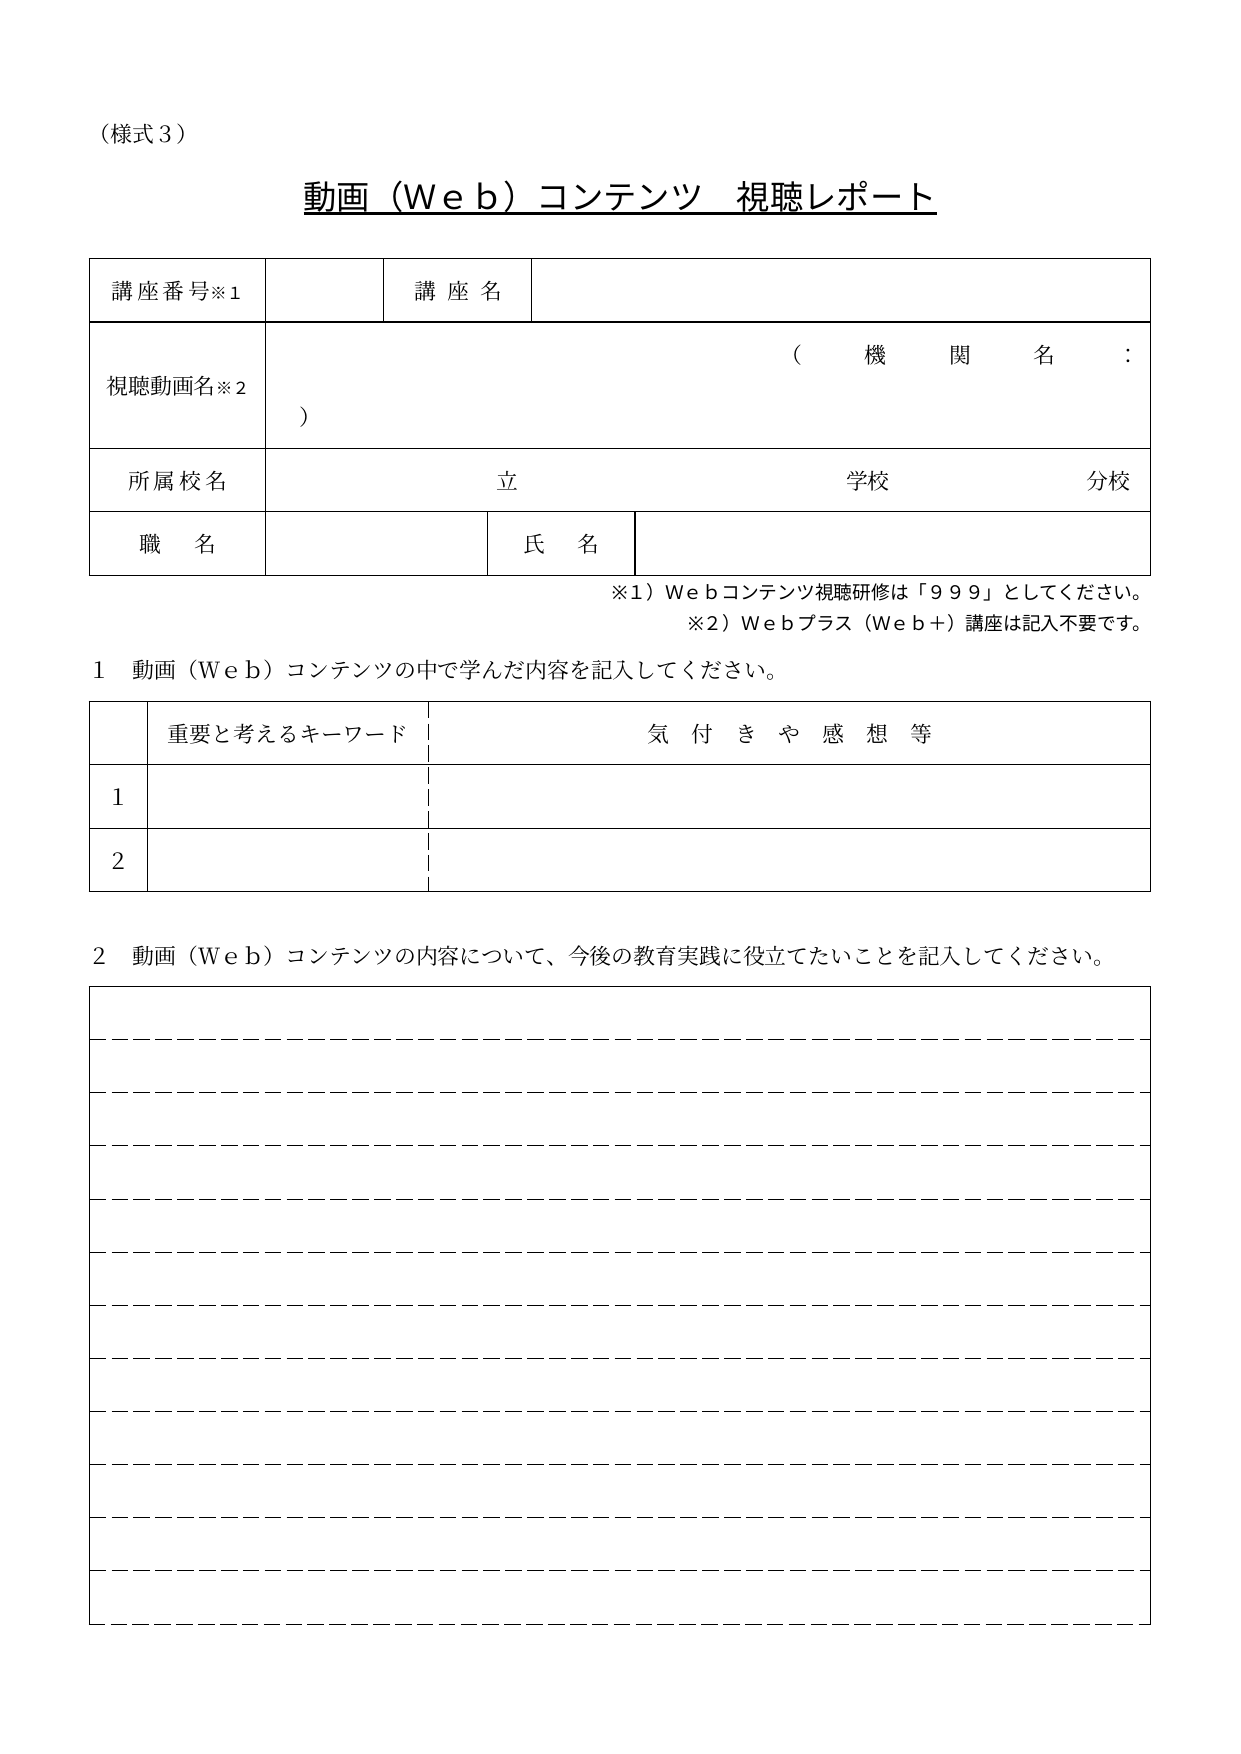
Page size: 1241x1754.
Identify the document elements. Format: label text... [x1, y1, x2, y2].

table_cell 氏名 [488, 512, 634, 574]
table_header 重要と考えるキーワード [148, 702, 428, 764]
table_header [532, 259, 1150, 321]
table_cell 立 学校 分校 [266, 449, 1150, 511]
table_cell [428, 829, 1150, 891]
text ※１）Ｗｅｂコンテンツ視聴研修は「９９９」としてください。 [89, 576, 1151, 607]
table_cell [90, 1358, 1150, 1411]
table_cell [148, 765, 428, 828]
table_cell [266, 512, 487, 574]
text ２ 動画（Ｗｅｂ）コンテンツの内容について、今後の教育実践に役立てたいことを記入してください。 [89, 923, 1151, 986]
table_cell （機関名： ） [266, 323, 1150, 447]
table_cell 視聴動画名※２ [90, 323, 265, 447]
table_cell [90, 1411, 1150, 1464]
text （様式３） [89, 102, 1151, 164]
table_cell [636, 512, 1150, 574]
table_header [266, 259, 383, 321]
table_cell ２ [90, 829, 147, 891]
table_cell [90, 1145, 1150, 1198]
table_cell [428, 765, 1150, 828]
table_cell [90, 1252, 1150, 1305]
text ※２）Ｗｅｂプラス（Ｗｅｂ＋）講座は記入不要です。 [89, 607, 1151, 638]
table_cell [148, 829, 428, 891]
table_header 講座名 [384, 259, 531, 321]
table_cell 職名 [90, 512, 265, 574]
table_cell [90, 1570, 1150, 1623]
table_header 気 付 き や 感 想 等 [428, 702, 1150, 764]
table_cell １ [90, 765, 147, 828]
table_cell 所属校名 [90, 449, 265, 511]
table_cell [90, 1464, 1150, 1517]
table_header 講座番号※１ [90, 259, 265, 321]
table_header [90, 702, 147, 764]
table_cell [90, 1517, 1150, 1570]
table_cell [90, 1199, 1150, 1252]
text 動画（Ｗｅｂ）コンテンツ 視聴レポート [89, 164, 1151, 227]
table_cell [90, 1305, 1150, 1358]
text １ 動画（Ｗｅｂ）コンテンツの中で学んだ内容を記入してください。 [89, 638, 1151, 701]
table_header [90, 987, 1150, 1039]
table_cell [90, 1039, 1150, 1092]
table_cell [90, 1092, 1150, 1145]
